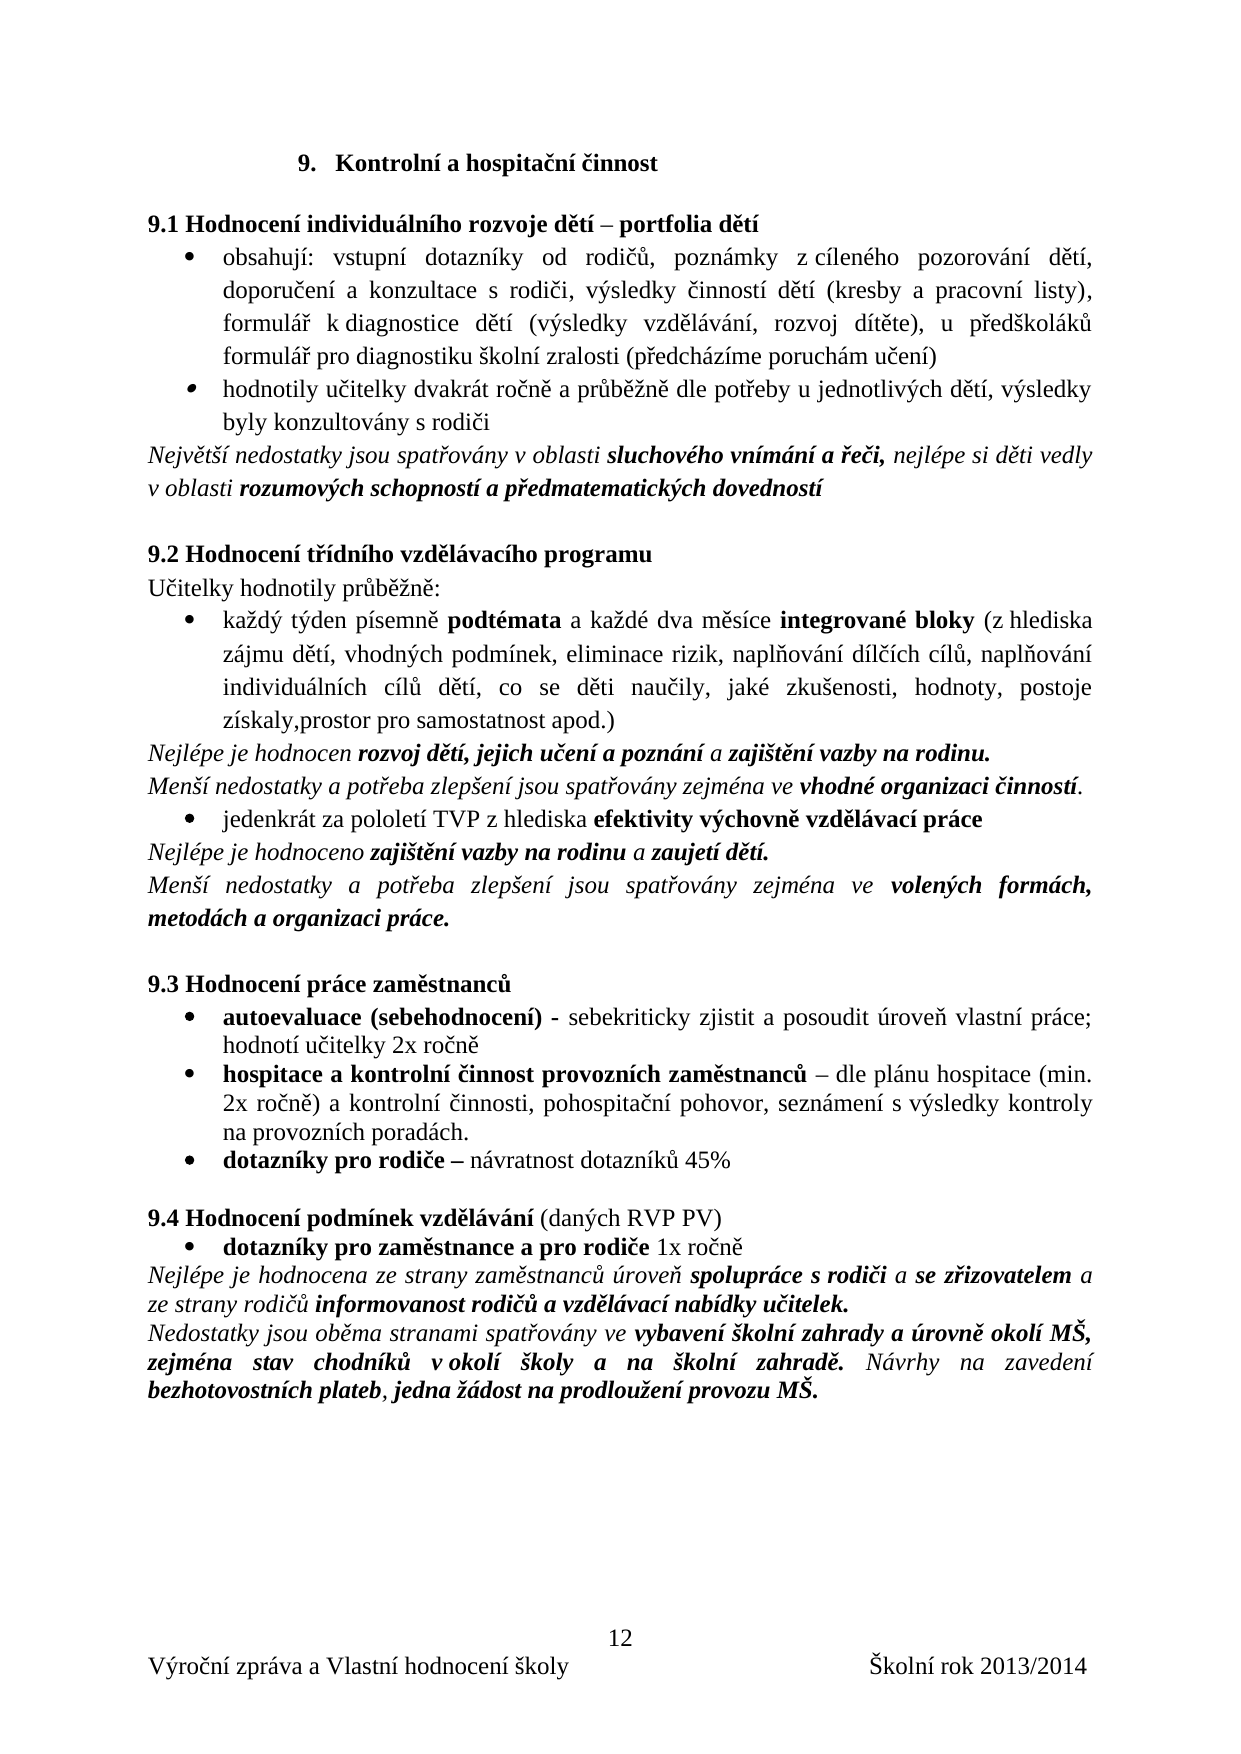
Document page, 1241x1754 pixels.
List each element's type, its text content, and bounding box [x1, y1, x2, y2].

text Nejlépe je hodnocena ze strany zaměstnanců úroveň spolupráce s rodiči a se zřizovatelem a ze strany rodičů informovanost rodičů a vzdělávací nabídky učitelek. [148, 1261, 1093, 1318]
list hospitace a kontrolní činnost provozních zaměstnanců – dle plánu hospitace (min. 2x ročně) a kontrolní činnosti, pohospitační pohovor, seznámení s výsledky kontroly na provozních poradách. [185, 1059, 1093, 1146]
list dotazníky pro zaměstnance a pro rodiče 1x ročně [185, 1232, 1093, 1261]
text Menší nedostatky a potřeba zlepšení jsou spatřovány zejména ve volených formách, metodách a organizaci práce. [148, 870, 1093, 932]
text Největší nedostatky jsou spatřovány v oblasti sluchového vnímání a řeči, nejlépe si děti vedly v oblasti rozumových schopností a předmatematických dovedností [148, 441, 1093, 502]
text 9.4 Hodnocení podmínek vzdělávání (daných RVP PV) [148, 1203, 1093, 1232]
text Nejlépe je hodnoceno zajištění vazby na rodinu a zaujetí dětí. [148, 837, 1093, 866]
text 9.1 Hodnocení individuálního rozvoje dětí – portfolia dětí [148, 209, 1093, 238]
text Učitelky hodnotily průběžně: [148, 573, 1093, 601]
list Kontrolní a hospitační činnost [298, 148, 1093, 176]
list obsahují: vstupní dotazníky od rodičů, poznámky z cíleného pozorování dětí, doporučení a konzultace s rodiči, výsledky činností dětí (kresby a pracovní listy), formulář k diagnostice dětí (výsledky vzdělávání, rozvoj dítěte), u předškoláků formulář pro diagnostiku školní zralosti (předcházíme poruchám učení) [185, 242, 1093, 370]
list autoevaluace (sebehodnocení) - sebekriticky zjistit a posoudit úroveň vlastní práce; hodnotí učitelky 2x ročně [185, 1002, 1093, 1059]
text 9.2 Hodnocení třídního vzdělávacího programu [148, 539, 1093, 568]
text Nedostatky jsou oběma stranami spatřovány ve vybavení školní zahrady a úrovně okolí MŠ, zejména stav chodníků v okolí školy a na školní zahradě. Návrhy na zavedení bezhotovostních plateb, jedna žádost na prodloužení provozu MŠ. [148, 1318, 1093, 1404]
list hodnotily učitelky dvakrát ročně a průběžně dle potřeby u jednotlivých dětí, výsledky byly konzultovány s rodiči [185, 374, 1093, 436]
list jedenkrát za pololetí TVP z hlediska efektivity výchovně vzdělávací práce [185, 804, 1093, 832]
text Nejlépe je hodnocen rozvoj dětí, jejich učení a poznání a zajištění vazby na rodinu. [148, 738, 1093, 766]
list dotazníky pro rodiče – návratnost dotazníků 45% [185, 1146, 1093, 1174]
text Menší nedostatky a potřeba zlepšení jsou spatřovány zejména ve vhodné organizaci činností. [148, 771, 1093, 799]
list každý týden písemně podtémata a každé dva měsíce integrované bloky (z hlediska zájmu dětí, vhodných podmínek, eliminace rizik, naplňování dílčích cílů, naplňování individuálních cílů dětí, co se děti naučily, jaké zkušenosti, hodnoty, postoje získaly,prostor pro samostatnost apod.) [185, 606, 1093, 733]
text 9.3 Hodnocení práce zaměstnanců [148, 969, 1093, 998]
